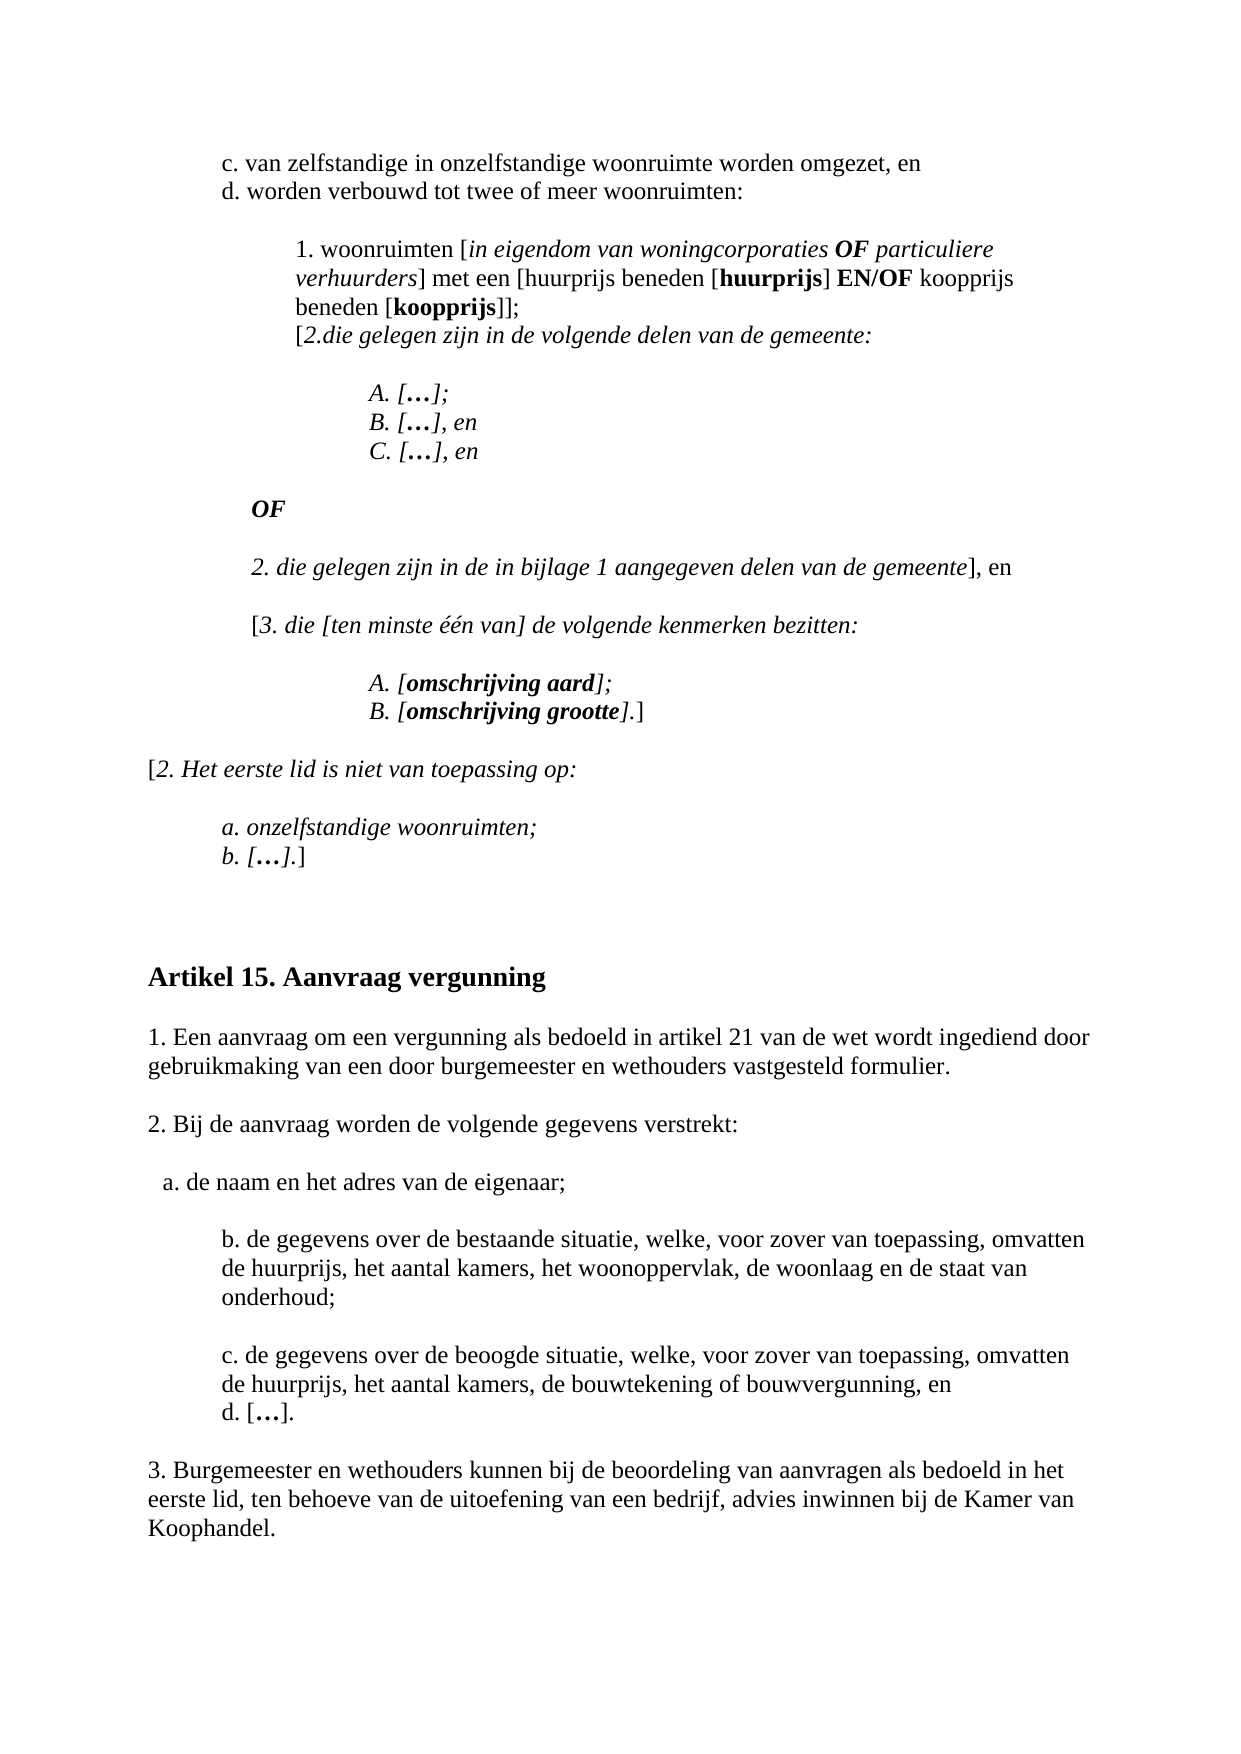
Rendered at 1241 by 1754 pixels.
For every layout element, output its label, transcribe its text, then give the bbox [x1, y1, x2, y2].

text OF [251, 494, 1093, 523]
text 1. Een aanvraag om een vergunning als bedoeld in artikel 21 van de wet wordt ingediend door gebruikmaking van een door burgemeester en wethouders vastgesteld formulier. [148, 1022, 1093, 1079]
text 3. Burgemeester en wethouders kunnen bij de beoordeling van aanvragen als bedoeld in het eerste lid, ten behoeve van de uitoefening van een bedrijf, advies inwinnen bij de Kamer van Koophandel. [148, 1455, 1093, 1542]
text A. [omschrijving aard]; B. [omschrijving grootte].] [369, 668, 1093, 725]
text Artikel 15. Aanvraag vergunning [148, 960, 1093, 993]
text a. de naam en het adres van de eigenaar; [162, 1167, 1093, 1195]
text c. de gegevens over de beoogde situatie, welke, voor zover van toepassing, omvatten de huurprijs, het aantal kamers, de bouwtekening of bouwvergunning, en d. […]. [221, 1340, 1093, 1426]
text A. […]; B. […], en C. […], en [369, 378, 1093, 465]
text 1. woonruimten [in eigendom van woningcorporaties OF particuliere verhuurders] met een [huurprijs beneden [huurprijs] EN/OF koopprijs beneden [koopprijs]]; [2.die gelegen zijn in de volgende delen van de gemeente: [295, 234, 1093, 349]
text a. onzelfstandige woonruimten; b. […].] [221, 812, 1093, 870]
text [2. Het eerste lid is niet van toepassing op: [148, 754, 1093, 783]
text [3. die [ten minste één van] de volgende kenmerken bezitten: [251, 610, 1093, 638]
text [221, 148, 1093, 205]
text 2. Bij de aanvraag worden de volgende gegevens verstrekt: [148, 1109, 1093, 1137]
text b. de gegevens over de bestaande situatie, welke, voor zover van toepassing, omvatten de huurprijs, het aantal kamers, het woonoppervlak, de woonlaag en de staat van onderhoud; [221, 1224, 1093, 1311]
text 2. die gelegen zijn in de in bijlage 1 aangegeven delen van de gemeente], en [251, 552, 1093, 581]
